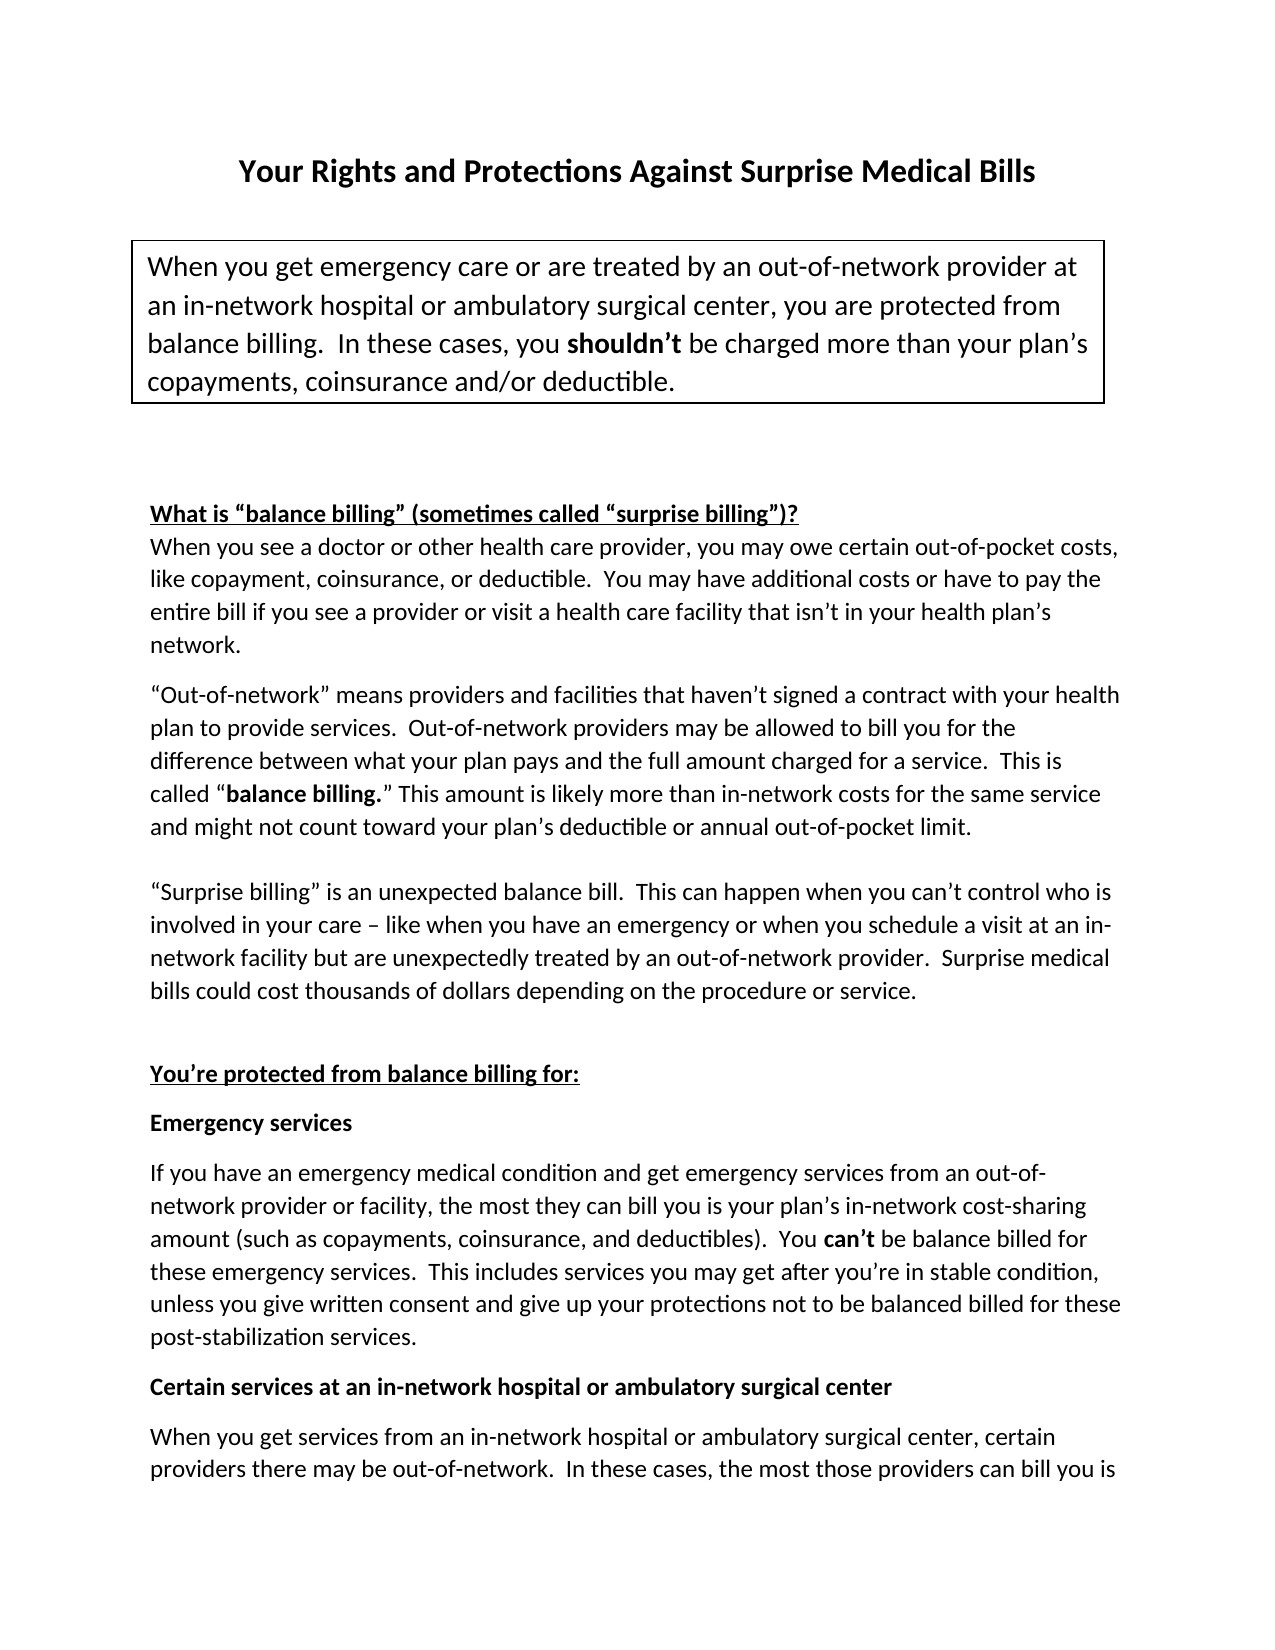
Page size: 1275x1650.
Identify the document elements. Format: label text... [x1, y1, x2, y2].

text “Surprise billing” is an unexpected balance bill. This can happen when you can’t control who is involved in your care – like when you have an emergency or when you schedule a visit at an in-network facility but are unexpectedly treated by an out-of-network provider. Surprise medical bills could cost thousands of dollars depending on the procedure or service. [150, 876, 1125, 1006]
text What is “balance billing” (sometimes called “surprise billing”)? [150, 498, 1125, 528]
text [150, 1421, 1125, 1484]
text You’re protected from balance billing for: [150, 1058, 1125, 1088]
text Emergency services [150, 1107, 1125, 1138]
text When you see a doctor or other health care provider, you may owe certain out-of-pocket costs, like copayment, coinsurance, or deductible. You may have additional costs or have to pay the entire bill if you see a provider or visit a health care facility that isn’t in your health plan’s network. [150, 531, 1125, 660]
text Certain services at an in-network hospital or ambulatory surgical center [150, 1371, 1125, 1402]
text If you have an emergency medical condition and get emergency services from an out-of-network provider or facility, the most they can bill you is your plan’s in-network cost-sharing amount (such as copayments, coinsurance, and deductibles). You can’t be balance billed for these emergency services. This includes services you may get after you’re in stable condition, unless you give written consent and give up your protections not to be balanced billed for these post-stabilization services. [150, 1157, 1125, 1352]
text Your Rights and Protections Against Surprise Medical Bills [150, 150, 1125, 191]
text “Out-of-network” means providers and facilities that haven’t signed a contract with your health plan to provide services. Out-of-network providers may be allowed to bill you for the difference between what your plan pays and the full amount charged for a service. This is called “balance billing.” This amount is likely more than in-network costs for the same service and might not count toward your plan’s deductible or annual out-of-pocket limit. [150, 679, 1125, 841]
